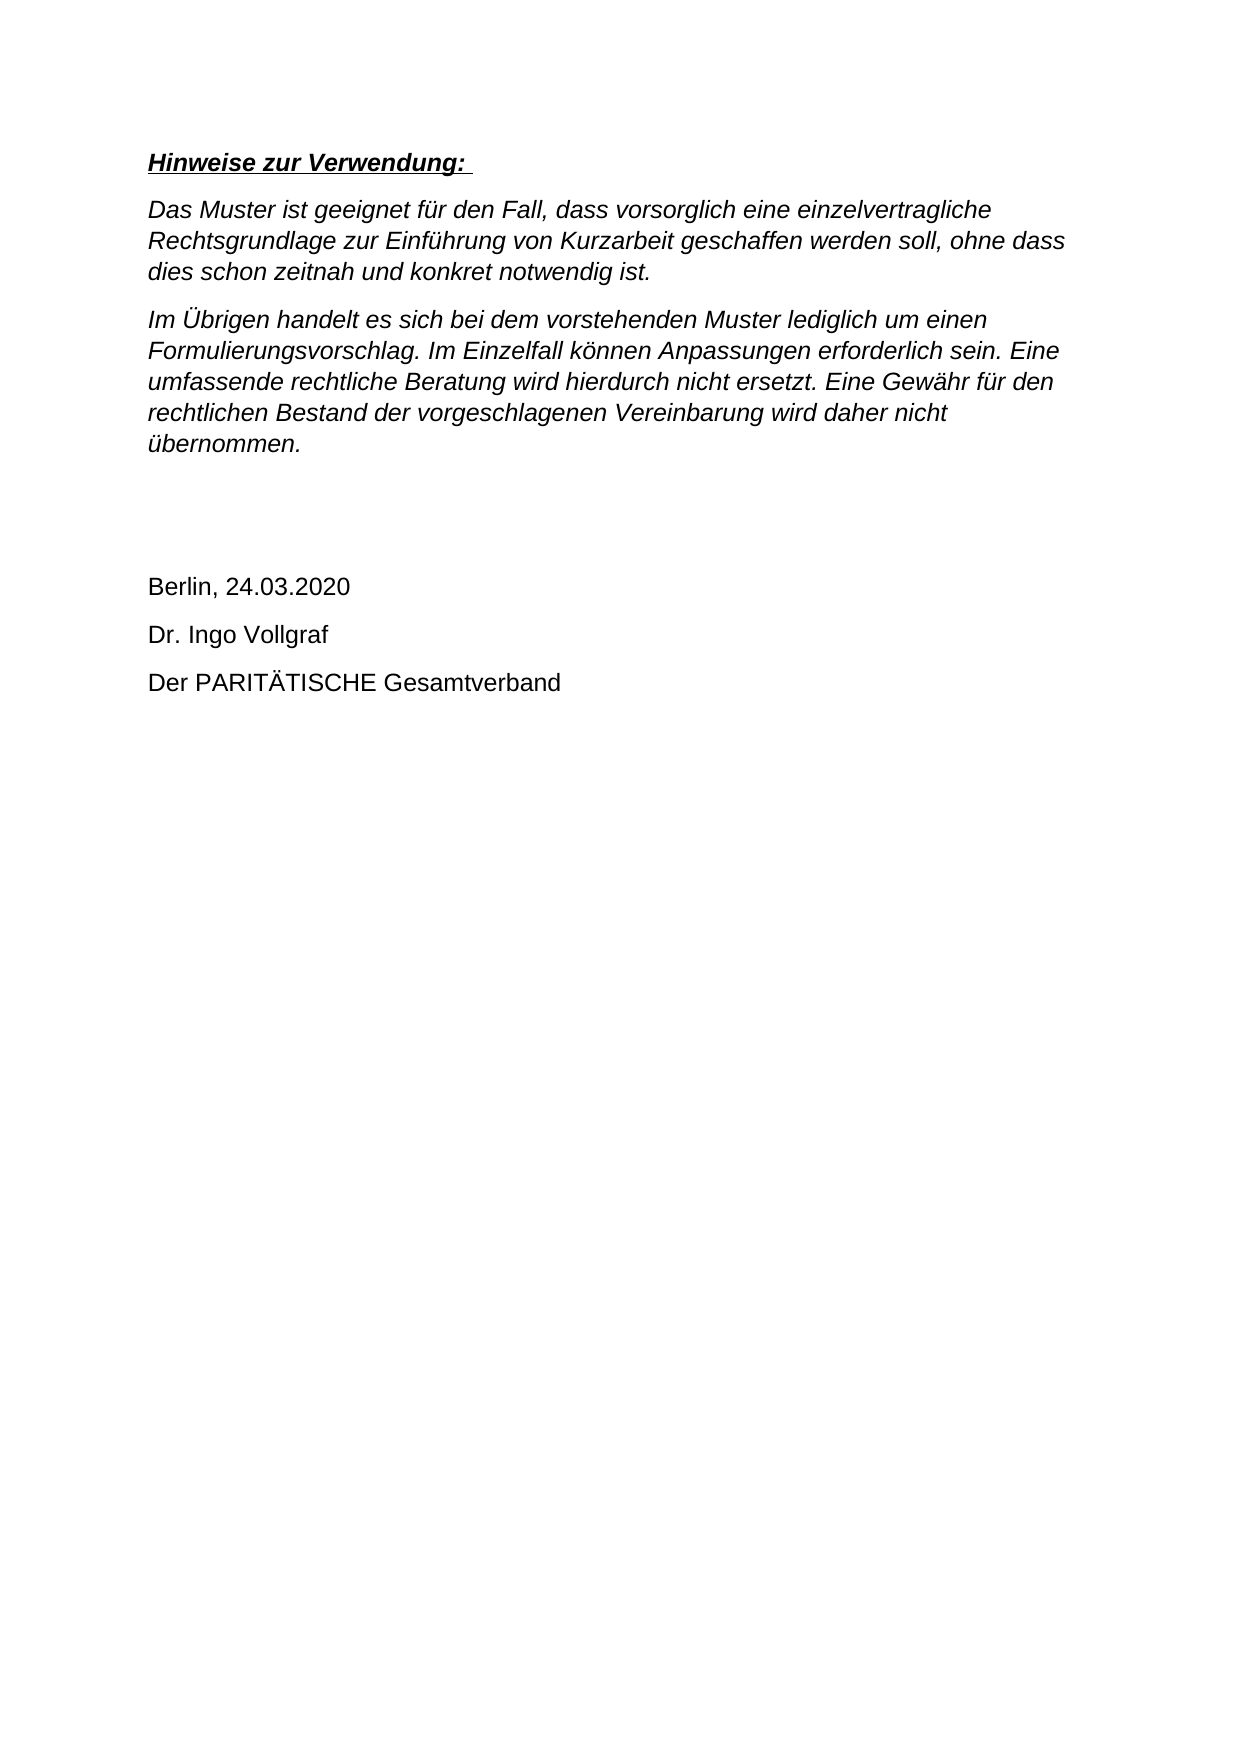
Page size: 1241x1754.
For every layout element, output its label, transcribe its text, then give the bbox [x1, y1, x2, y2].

text Im Übrigen handelt es sich bei dem vorstehenden Muster lediglich um einen Formulierungsvorschlag. Im Einzelfall können Anpassungen erforderlich sein. Eine umfassende rechtliche Beratung wird hierdurch nicht ersetzt. Eine Gewähr für den rechtlichen Bestand der vorgeschlagenen Vereinbarung wird daher nicht übernommen. [148, 305, 1093, 458]
text Hinweise zur Verwendung: [148, 148, 1093, 176]
text Das Muster ist geeignet für den Fall, dass vorsorglich eine einzelvertragliche Rechtsgrundlage zur Einführung von Kurzarbeit geschaffen werden soll, ohne dass dies schon zeitnah und konkret notwendig ist. [148, 195, 1093, 286]
text Berlin, 24.03.2020 [148, 572, 1093, 601]
text Der PARITÄTISCHE Gesamtverband [148, 668, 1093, 697]
text Dr. Ingo Vollgraf [148, 620, 1093, 649]
